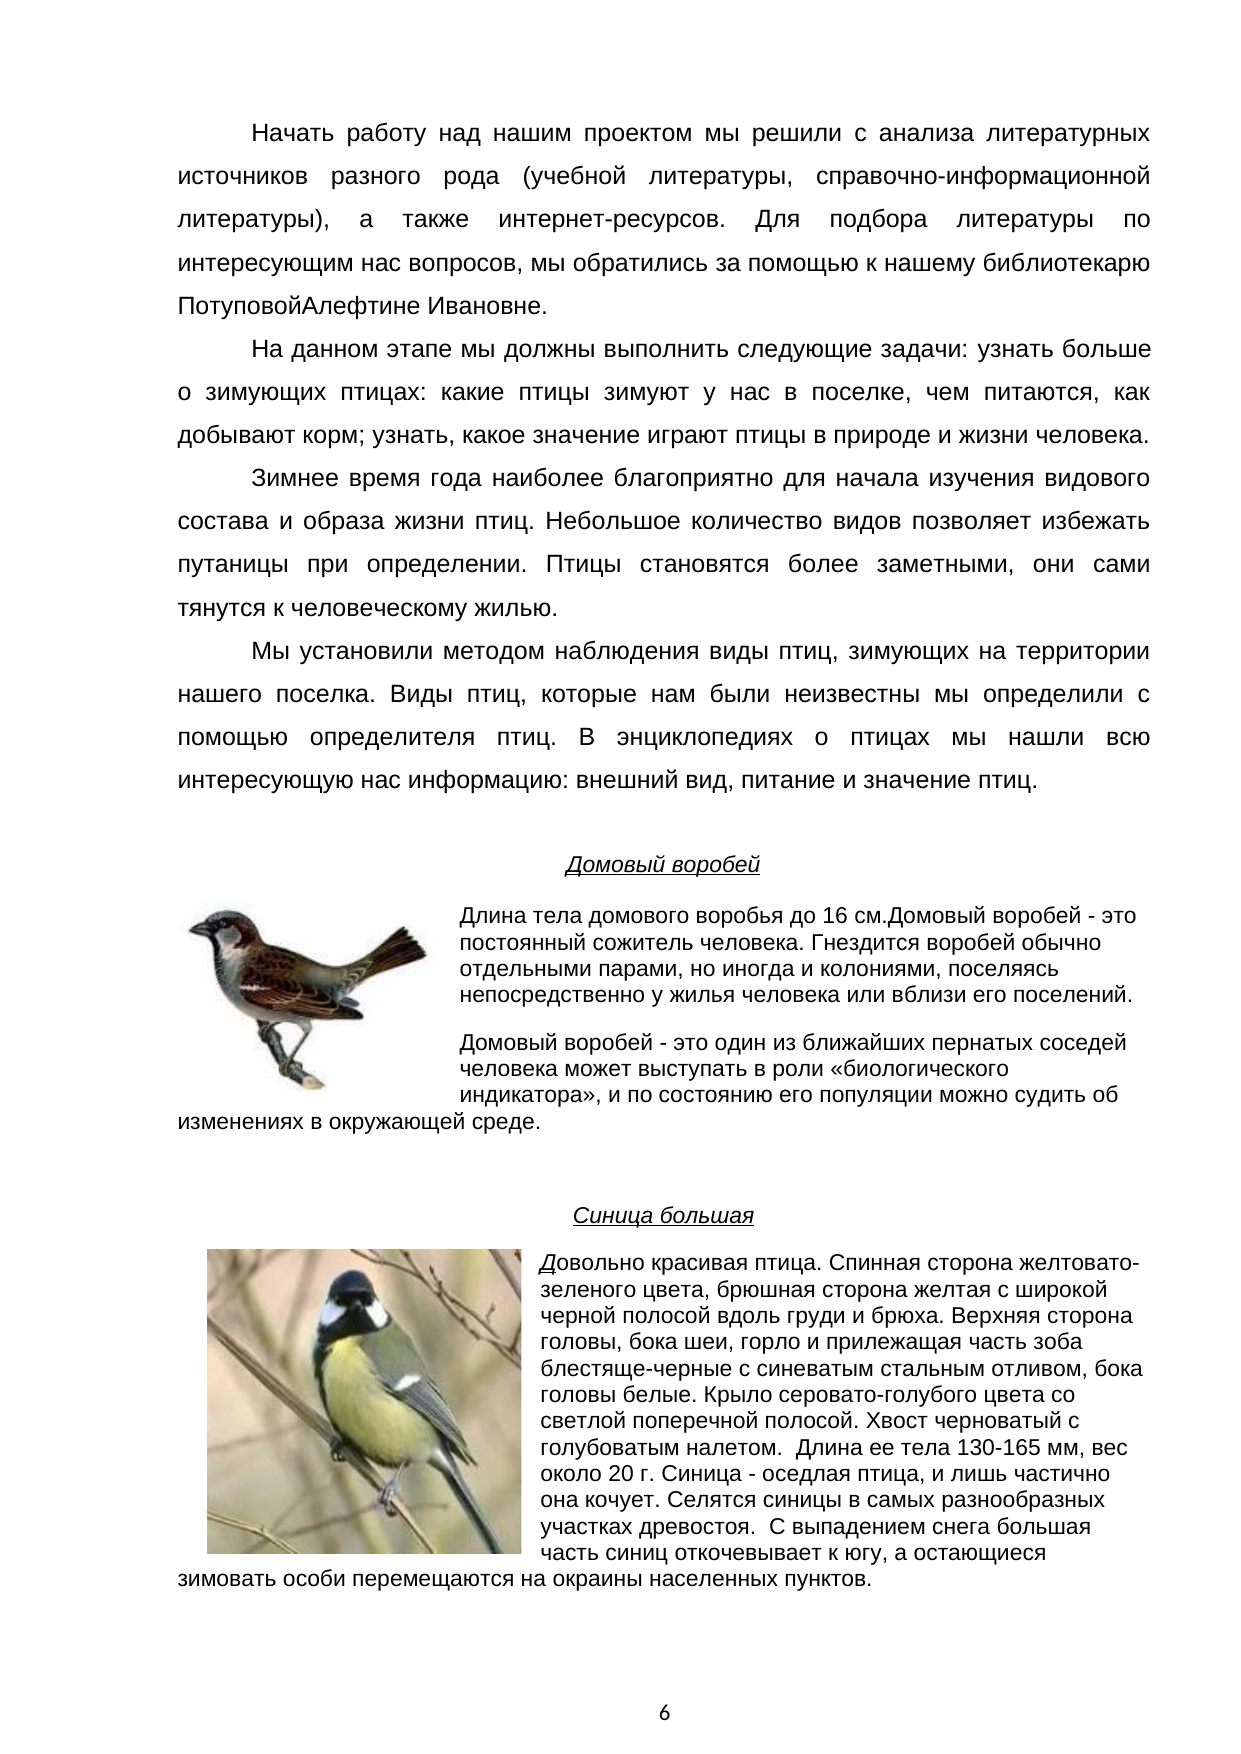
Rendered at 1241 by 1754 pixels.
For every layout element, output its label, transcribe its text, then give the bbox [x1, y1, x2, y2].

text На данном этапе мы должны выполнить следующие задачи: узнать больше о зимующих птицах: какие птицы зимуют у нас в поселке, чем питаются, как добывают корм; узнать, какое значение играют птицы в природе и жизни человека. [177, 334, 1152, 449]
text Длина тела домового воробья до 16 см.Домовый воробей - это постоянный сожитель человека. Гнездится воробей обычно отдельными парами, но иногда и колониями, поселяясь непосредственно у жилья человека или вблизи его поселений. [441, 902, 1152, 1008]
text Зимнее время года наиболее благоприятно для начала изучения видового состава и образа жизни птиц. Небольшое количество видов позволяет избежать путаницы при определении. Птицы становятся более заметными, они сами тянутся к человеческому жилью. [177, 463, 1152, 621]
text Домовый воробей - это один из ближайших пернатых соседей человека может выступать в роли «биологического индикатора», и по состоянию его популяции можно судить об изменениях в окружающей среде. [177, 1028, 1152, 1134]
text Мы установили методом наблюдения виды птиц, зимующих на территории нашего поселка. Виды птиц, которые нам были неизвестны мы определили с помощью определителя птиц. В энциклопедиях о птицах мы нашли всю интересующую нас информацию: внешний вид, питание и значение птиц. [177, 636, 1152, 794]
text Начать работу над нашим проектом мы решили с анализа литературных источников разного рода (учебной литературы, справочно-информационной литературы), а также интернет-ресурсов. Для подбора литературы по интересующим нас вопросов, мы обратились за помощью к нашему библиотекарю ПотуповойАлефтине Ивановне. [177, 118, 1152, 319]
text Синица большая [177, 1202, 1152, 1228]
picture [177, 902, 441, 1096]
picture [205, 1249, 522, 1551]
text Домовый воробей [177, 851, 1152, 878]
